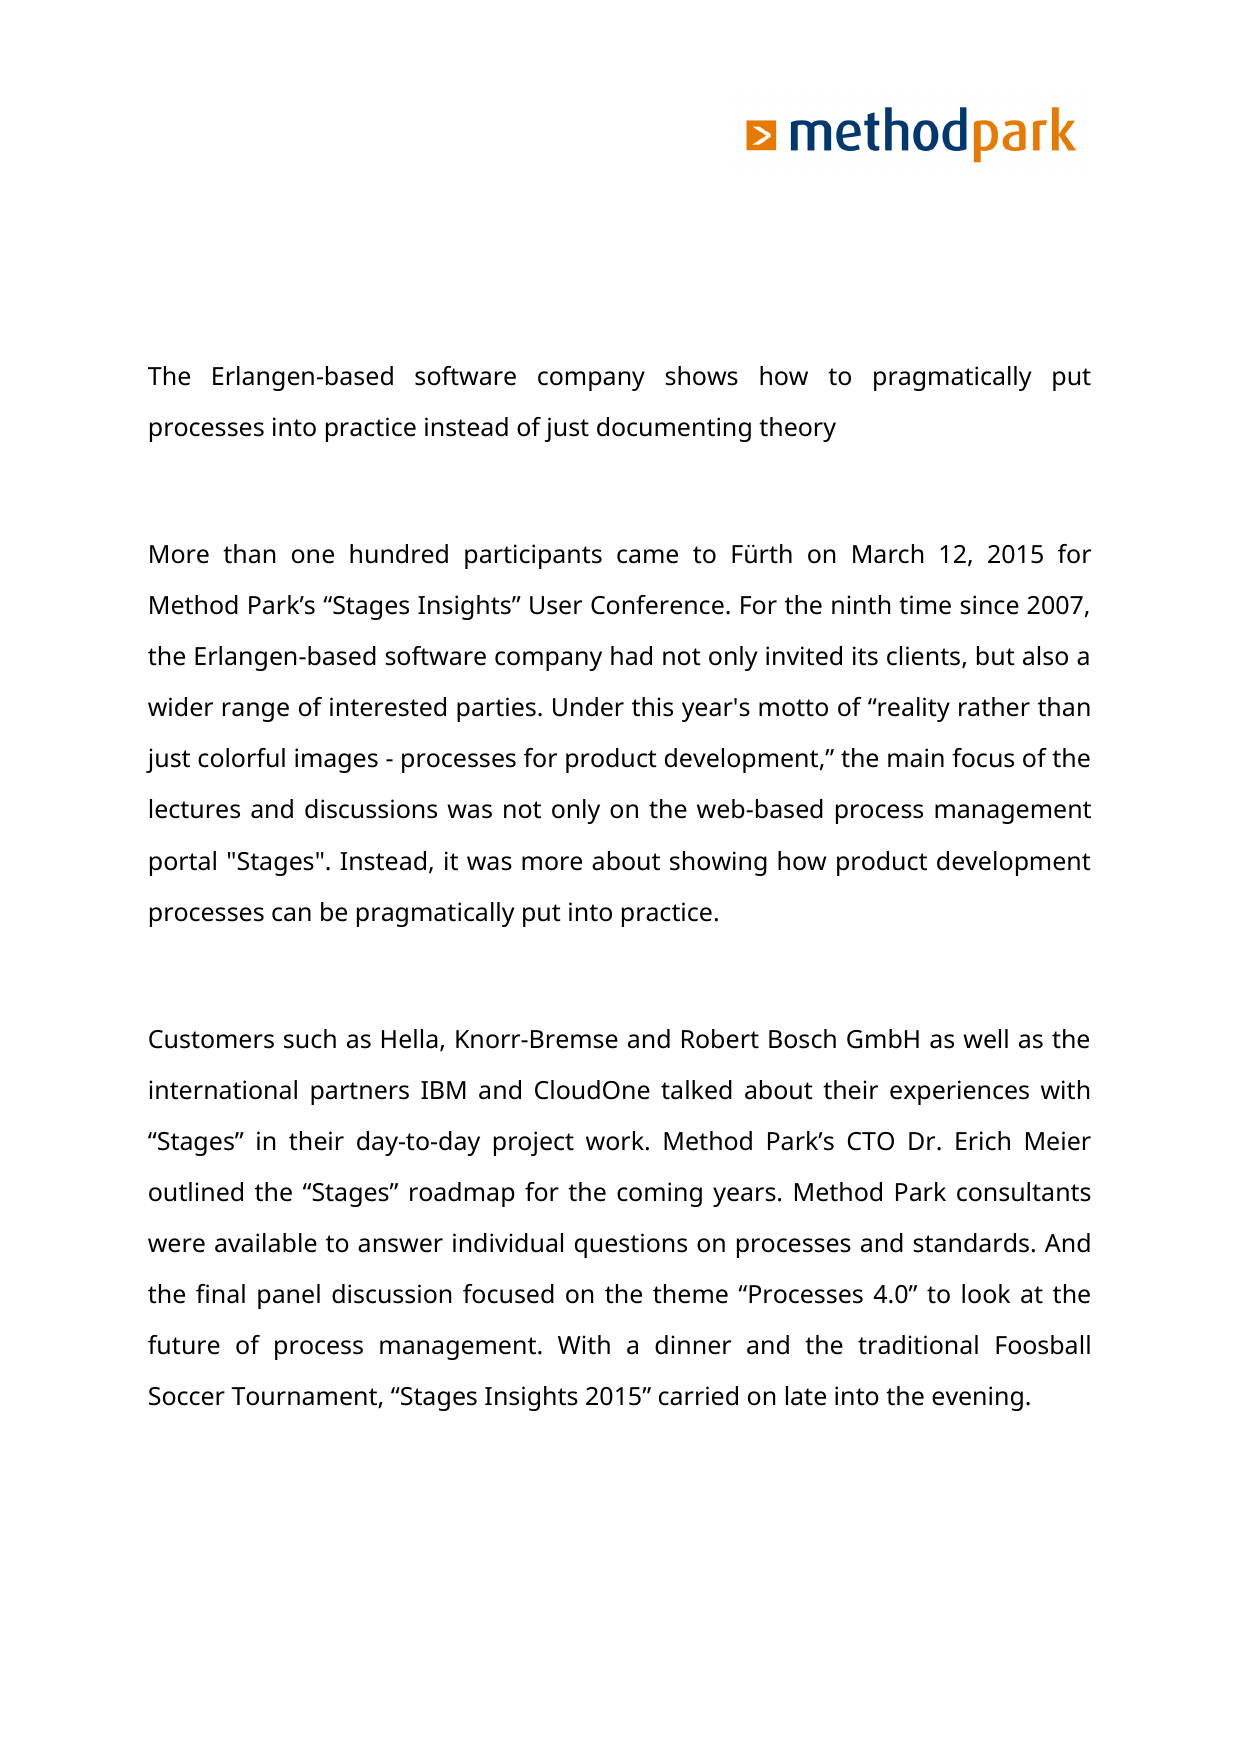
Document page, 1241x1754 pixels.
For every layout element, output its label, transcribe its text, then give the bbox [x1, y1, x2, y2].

subtitle The Erlangen-based software company shows how to pragmatically put processes into practice instead of just documenting theory [148, 359, 1092, 444]
subtitle Customers such as Hella, Knorr-Bremse and Robert Bosch GmbH as well as the international partners IBM and CloudOne talked about their experiences with “Stages” in their day-to-day project work. Method Park’s CTO Dr. Erich Meier outlined the “Stages” roadmap for the coming years. Method Park consultants were available to answer individual questions on processes and standards. And the final panel discussion focused on the theme “Processes 4.0” to look at the future of process management. With a dinner and the traditional Foosball Soccer Tournament, “Stages Insights 2015” carried on late into the evening. [148, 1021, 1092, 1413]
picture [727, 86, 1093, 178]
subtitle More than one hundred participants came to Fürth on March 12, 2015 for Method Park’s “Stages Insights” User Conference. For the ninth time since 2007, the Erlangen-based software company had not only invited its clients, but also a wider range of interested parties. Under this year's motto of “reality rather than just colorful images - processes for product development,” the main focus of the lectures and discussions was not only on the web-based process management portal "Stages". Instead, it was more about showing how product development processes can be pragmatically put into practice. [148, 537, 1092, 928]
